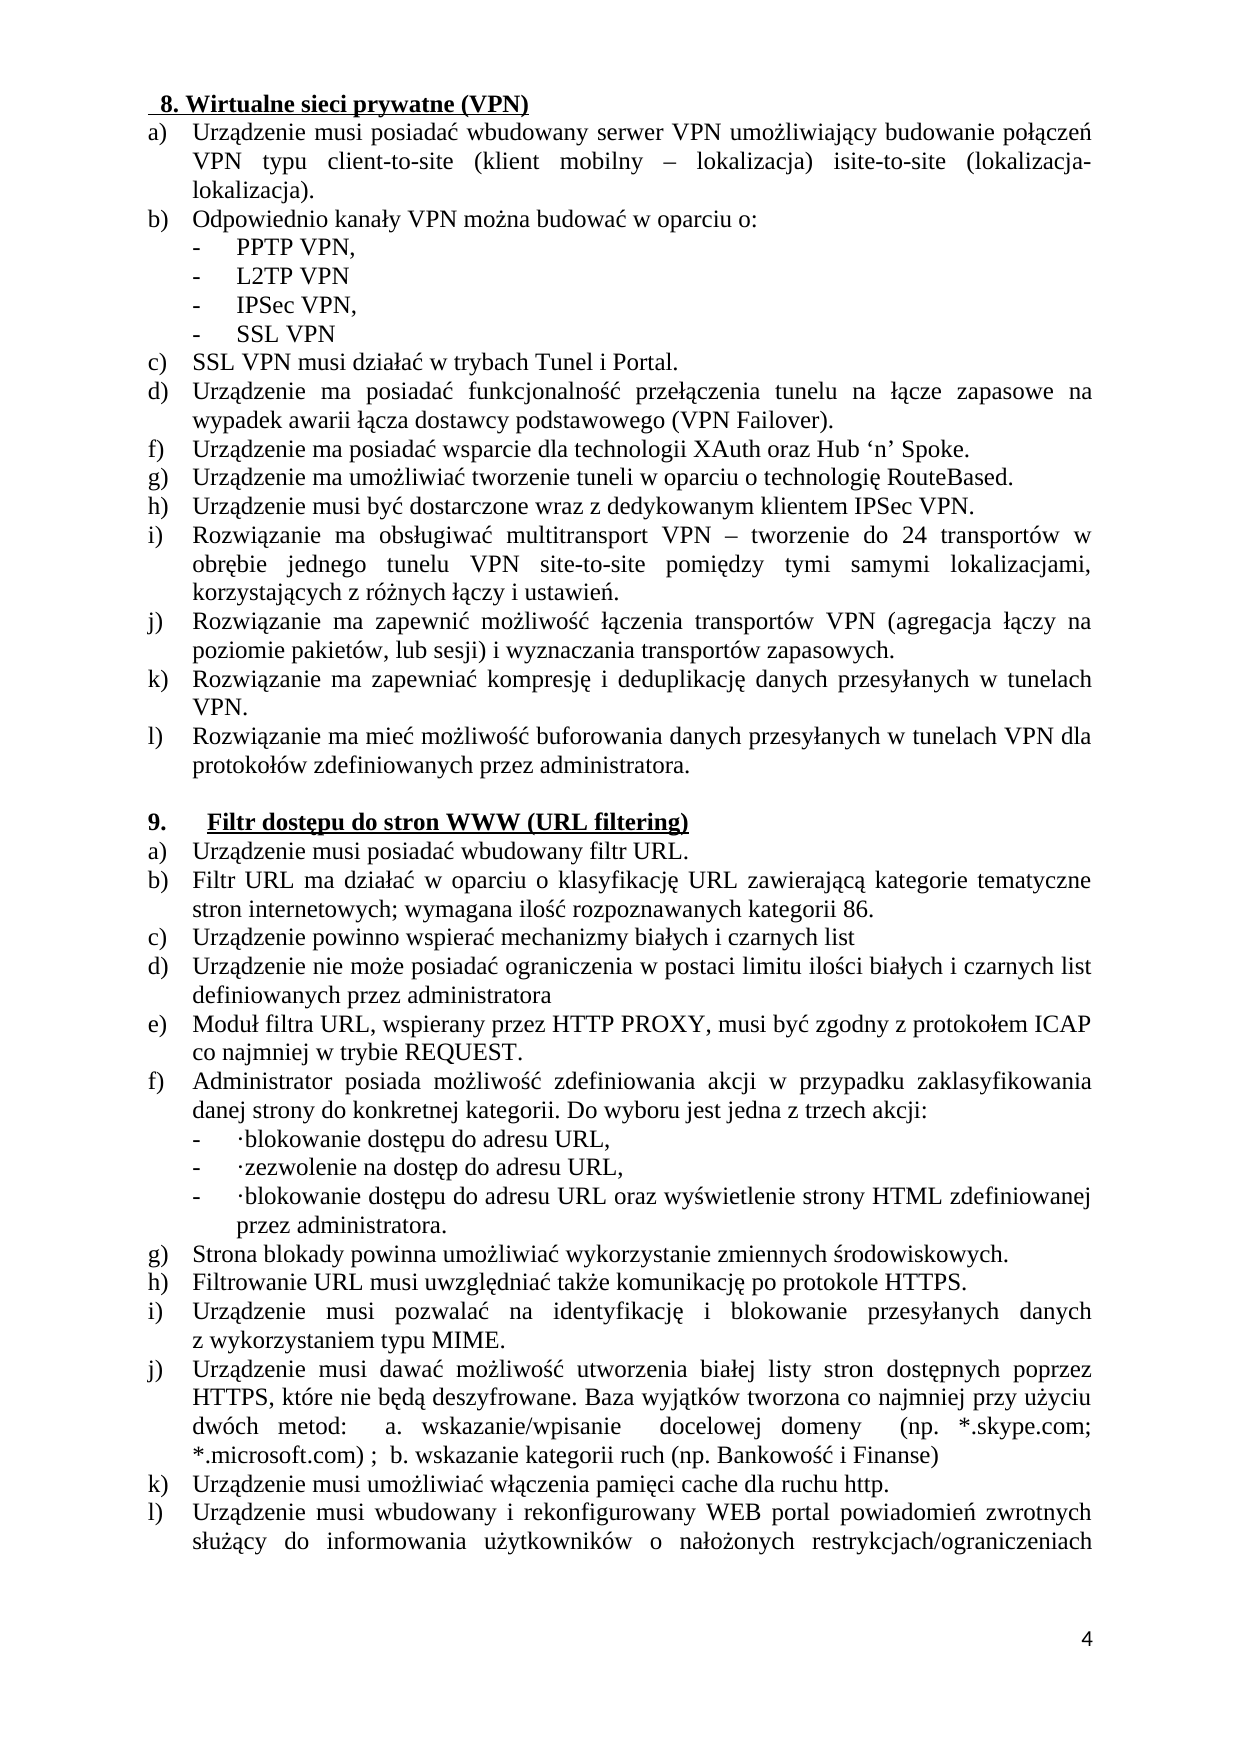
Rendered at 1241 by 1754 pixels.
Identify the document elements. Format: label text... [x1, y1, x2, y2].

text d) Urządzenie nie może posiadać ograniczenia w postaci limitu ilości białych i czarnych list definiowanych przez administratora [148, 951, 1092, 1009]
text i) Rozwiązanie ma obsługiwać multitransport VPN – tworzenie do 24 transportów w obrębie jednego tunelu VPN site-to-site pomiędzy tymi samymi lokalizacjami, korzystających z różnych łączy i ustawień. [148, 520, 1092, 606]
text - SSL VPN [192, 319, 1092, 347]
text j) Rozwiązanie ma zapewnić możliwość łączenia transportów VPN (agregacja łączy na poziomie pakietów, lub sesji) i wyznaczania transportów zapasowych. [148, 606, 1092, 664]
subtitle 8. Wirtualne sieci prywatne (VPN) [148, 89, 1092, 117]
text j) Urządzenie musi dawać możliwość utworzenia białej listy stron dostępnych poprzez HTTPS, które nie będą deszyfrowane. Baza wyjątków tworzona co najmniej przy użyciu dwóch metod: a. wskazanie/wpisanie docelowej domeny (np. *.skype.com; *.microsoft.com) ; b. wskazanie kategorii ruch (np. Bankowość i Finanse) [148, 1354, 1092, 1469]
text - L2TP VPN [192, 261, 1092, 290]
text k) Rozwiązanie ma zapewniać kompresję i deduplikację danych przesyłanych w tunelach VPN. [148, 664, 1092, 721]
text l) Rozwiązanie ma mieć możliwość buforowania danych przesyłanych w tunelach VPN dla protokołów zdefiniowanych przez administratora. [148, 721, 1092, 779]
text - ·blokowanie dostępu do adresu URL oraz wyświetlenie strony HTML zdefiniowanej przez administratora. [192, 1181, 1092, 1239]
text e) Moduł filtra URL, wspierany przez HTTP PROXY, musi być zgodny z protokołem ICAP co najmniej w trybie REQUEST. [148, 1009, 1092, 1066]
text f) Administrator posiada możliwość zdefiniowania akcji w przypadku zaklasyfikowania danej strony do konkretnej kategorii. Do wyboru jest jedna z trzech akcji: [148, 1066, 1092, 1124]
text - ·blokowanie dostępu do adresu URL, [192, 1124, 1092, 1152]
text c) Urządzenie powinno wspierać mechanizmy białych i czarnych list [148, 922, 1092, 951]
text g) Strona blokady powinna umożliwiać wykorzystanie zmiennych środowiskowych. [148, 1239, 1092, 1267]
text - ·zezwolenie na dostęp do adresu URL, [192, 1152, 1092, 1181]
subtitle Filtr dostępu do stron WWW (URL filtering) [148, 807, 1092, 836]
text - IPSec VPN, [192, 290, 1092, 319]
text h) Urządzenie musi być dostarczone wraz z dedykowanym klientem IPSec VPN. [148, 491, 1092, 520]
text a) Urządzenie musi posiadać wbudowany filtr URL. [148, 836, 1092, 865]
text b) Odpowiednio kanały VPN można budować w oparciu o: [148, 204, 1092, 232]
text c) SSL VPN musi działać w trybach Tunel i Portal. [148, 347, 1092, 376]
text k) Urządzenie musi umożliwiać włączenia pamięci cache dla ruchu http. [148, 1469, 1092, 1497]
text - PPTP VPN, [192, 232, 1092, 261]
text f) Urządzenie ma posiadać wsparcie dla technologii XAuth oraz Hub ‘n’ Spoke. [148, 434, 1092, 462]
text g) Urządzenie ma umożliwiać tworzenie tuneli w oparciu o technologię RouteBased. [148, 462, 1092, 491]
text d) Urządzenie ma posiadać funkcjonalność przełączenia tunelu na łącze zapasowe na wypadek awarii łącza dostawcy podstawowego (VPN Failover). [148, 376, 1092, 434]
text a) Urządzenie musi posiadać wbudowany serwer VPN umożliwiający budowanie połączeń VPN typu client-to-site (klient mobilny – lokalizacja) isite-to-site (lokalizacja-lokalizacja). [148, 117, 1092, 204]
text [148, 1497, 1092, 1555]
text h) Filtrowanie URL musi uwzględniać także komunikację po protokole HTTPS. [148, 1267, 1092, 1296]
text b) Filtr URL ma działać w oparciu o klasyfikację URL zawierającą kategorie tematyczne stron internetowych; wymagana ilość rozpoznawanych kategorii 86. [148, 865, 1092, 922]
text i) Urządzenie musi pozwalać na identyfikację i blokowanie przesyłanych danych z wykorzystaniem typu MIME. [148, 1296, 1092, 1354]
